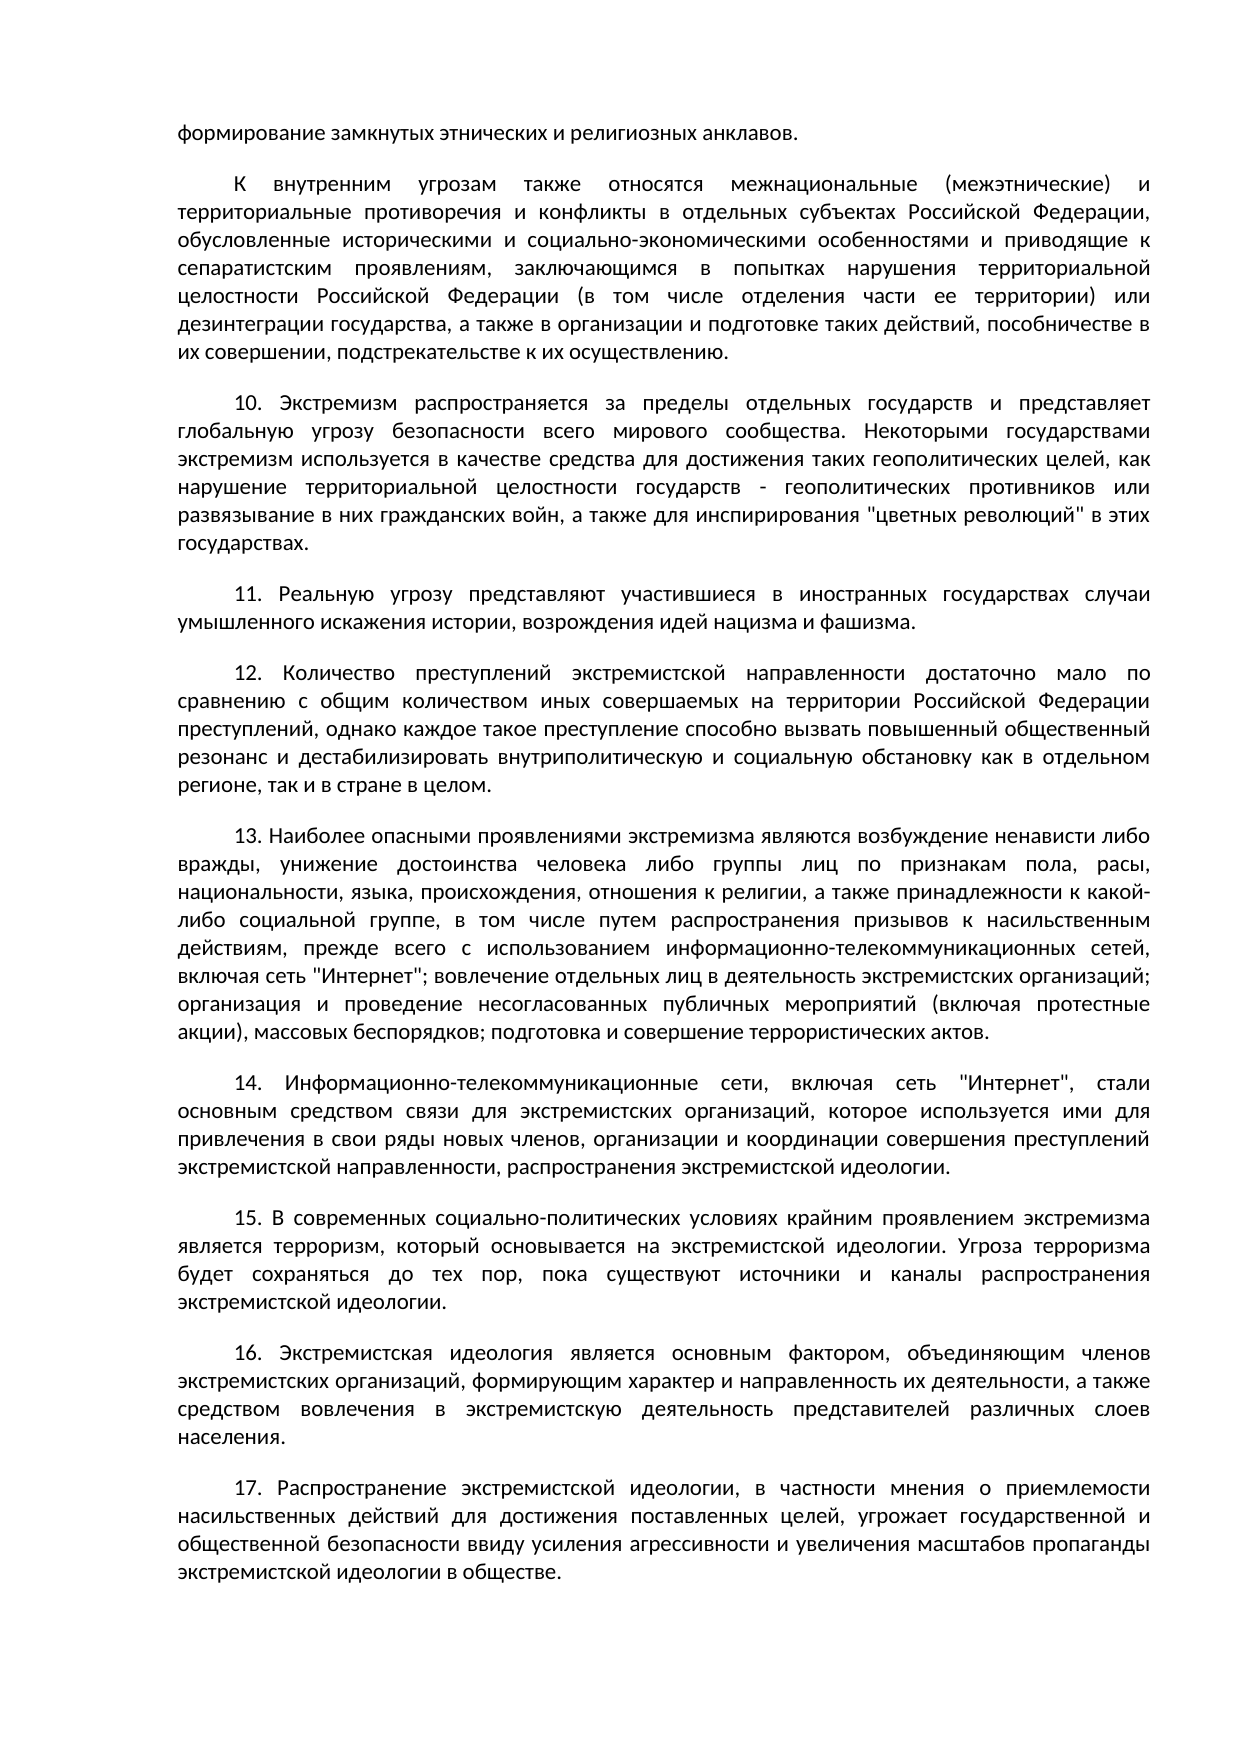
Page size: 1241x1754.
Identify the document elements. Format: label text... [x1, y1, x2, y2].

text К внутренним угрозам также относятся межнациональные (межэтнические) и территориальные противоречия и конфликты в отдельных субъектах Российской Федерации, обусловленные историческими и социально-экономическими особенностями и приводящие к сепаратистским проявлениям, заключающимся в попытках нарушения территориальной целостности Российской Федерации (в том числе отделения части ее территории) или дезинтеграции государства, а также в организации и подготовке таких действий, пособничестве в их совершении, подстрекательстве к их осуществлению. [177, 169, 1152, 365]
text 10. Экстремизм распространяется за пределы отдельных государств и представляет глобальную угрозу безопасности всего мирового сообщества. Некоторыми государствами экстремизм используется в качестве средства для достижения таких геополитических целей, как нарушение территориальной целостности государств - геополитических противников или развязывание в них гражданских войн, а также для инспирирования "цветных революций" в этих государствах. [177, 388, 1152, 556]
text 16. Экстремистская идеология является основным фактором, объединяющим членов экстремистских организаций, формирующим характер и направленность их деятельности, а также средством вовлечения в экстремистскую деятельность представителей различных слоев населения. [177, 1338, 1152, 1450]
text 11. Реальную угрозу представляют участившиеся в иностранных государствах случаи умышленного искажения истории, возрождения идей нацизма и фашизма. [177, 579, 1152, 635]
text 17. Распространение экстремистской идеологии, в частности мнения о приемлемости насильственных действий для достижения поставленных целей, угрожает государственной и общественной безопасности ввиду усиления агрессивности и увеличения масштабов пропаганды экстремистской идеологии в обществе. [177, 1473, 1152, 1585]
text 15. В современных социально-политических условиях крайним проявлением экстремизма является терроризм, который основывается на экстремистской идеологии. Угроза терроризма будет сохраняться до тех пор, пока существуют источники и каналы распространения экстремистской идеологии. [177, 1203, 1152, 1315]
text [177, 118, 1152, 146]
text 12. Количество преступлений экстремистской направленности достаточно мало по сравнению с общим количеством иных совершаемых на территории Российской Федерации преступлений, однако каждое такое преступление способно вызвать повышенный общественный резонанс и дестабилизировать внутриполитическую и социальную обстановку как в отдельном регионе, так и в стране в целом. [177, 658, 1152, 798]
text 14. Информационно-телекоммуникационные сети, включая сеть "Интернет", стали основным средством связи для экстремистских организаций, которое используется ими для привлечения в свои ряды новых членов, организации и координации совершения преступлений экстремистской направленности, распространения экстремистской идеологии. [177, 1068, 1152, 1180]
text 13. Наиболее опасными проявлениями экстремизма являются возбуждение ненависти либо вражды, унижение достоинства человека либо группы лиц по признакам пола, расы, национальности, языка, происхождения, отношения к религии, а также принадлежности к какой-либо социальной группе, в том числе путем распространения призывов к насильственным действиям, прежде всего с использованием информационно-телекоммуникационных сетей, включая сеть "Интернет"; вовлечение отдельных лиц в деятельность экстремистских организаций; организация и проведение несогласованных публичных мероприятий (включая протестные акции), массовых беспорядков; подготовка и совершение террористических актов. [177, 821, 1152, 1045]
